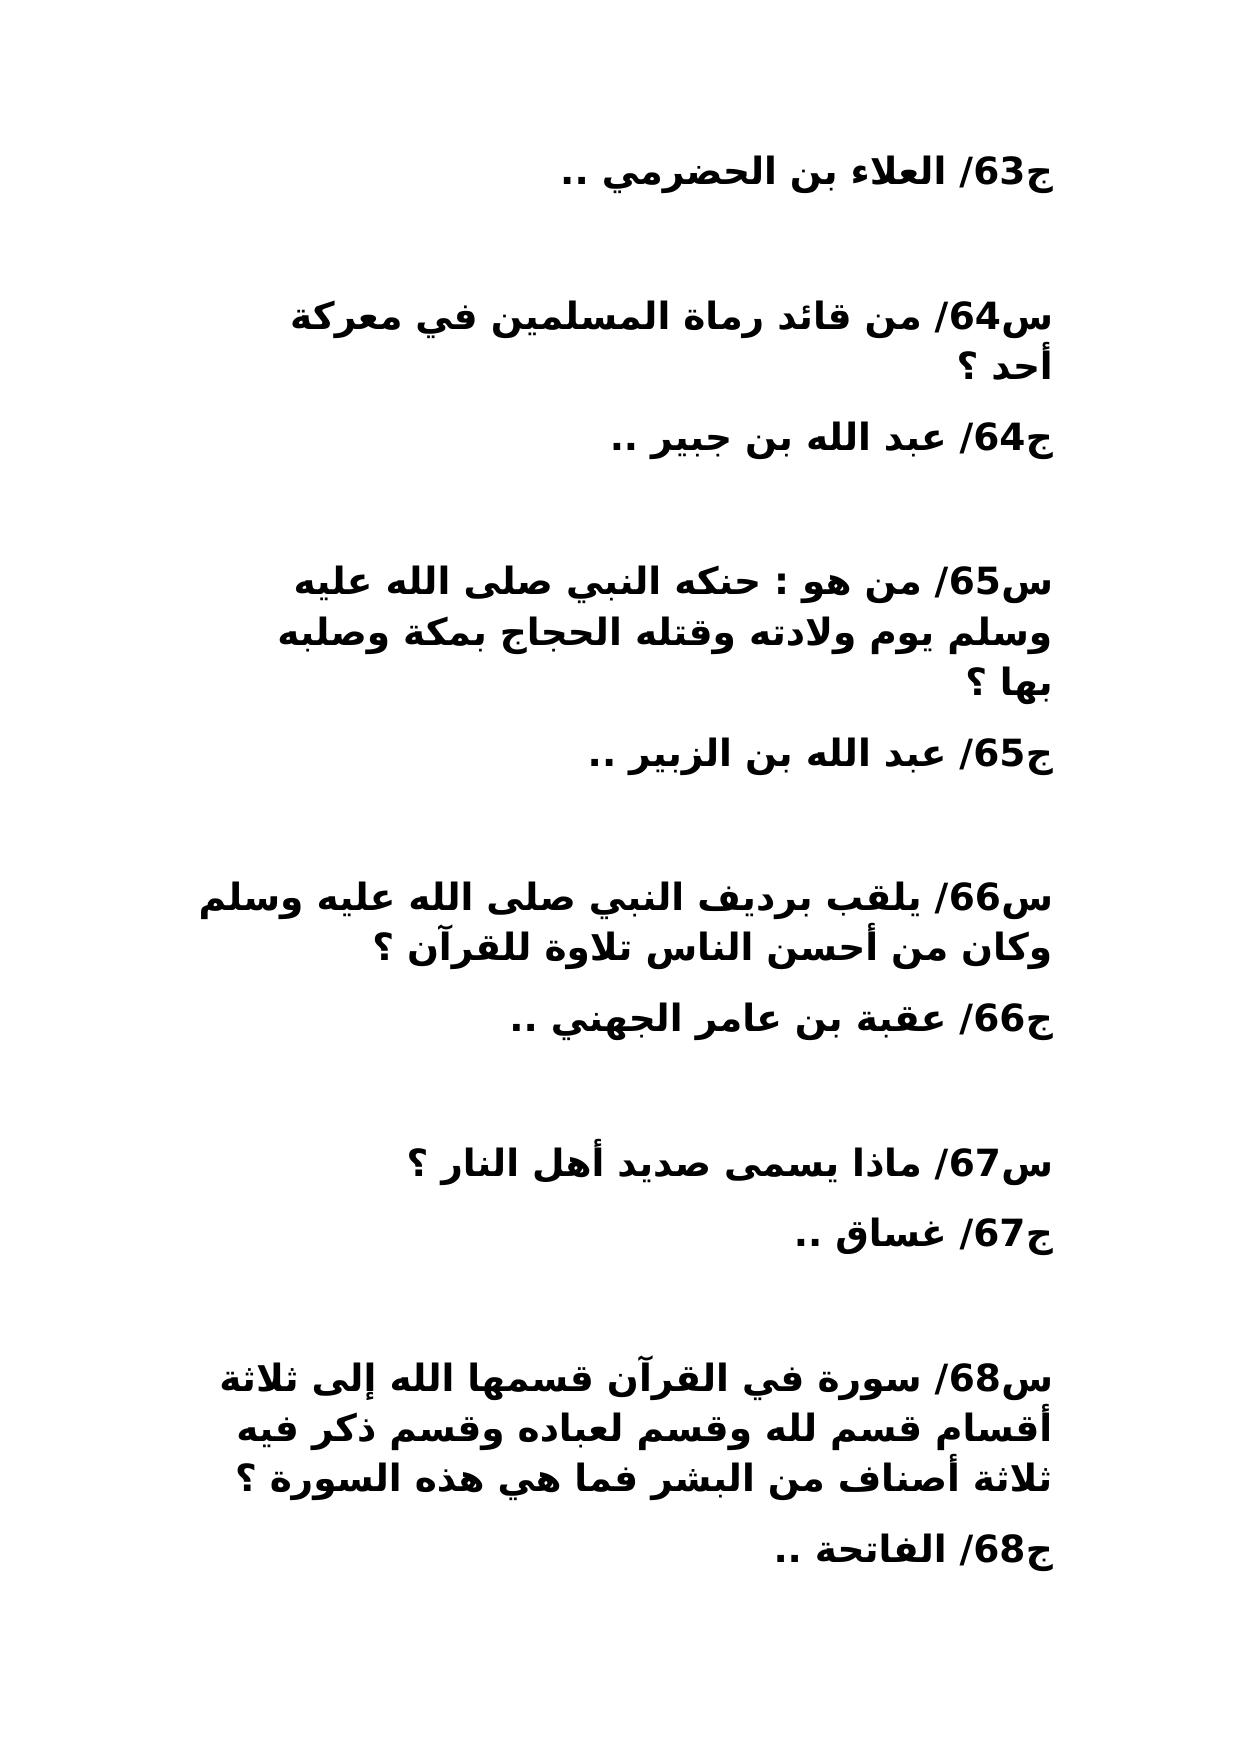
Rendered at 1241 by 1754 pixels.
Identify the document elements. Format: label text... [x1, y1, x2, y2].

text ج65/ عبد الله بن الزبير .. [187, 731, 1053, 775]
text س68/ سورة في القرآن قسمها الله إلى ثلاثة أقسام قسم لله وقسم لعباده وقسم ذكر فيه ثلاثة أصناف من البشر فما هي هذه السورة ؟ [187, 1357, 1053, 1500]
text ج66/ عقبة بن عامر الجهني .. [187, 997, 1053, 1040]
text ج63/ العلاء بن الحضرمي .. [187, 150, 1053, 194]
text ج67/ غساق .. [187, 1212, 1053, 1256]
text ج64/ عبد الله بن جبير .. [187, 416, 1053, 459]
text س67/ ماذا يسمى صديد أهل النار ؟ [187, 1141, 1053, 1185]
text ج68/ الفاتحة .. [187, 1528, 1053, 1571]
text س64/ من قائد رماة المسلمين في معركة أحد ؟ [187, 294, 1053, 388]
text س65/ من هو : حنكه النبي صلى الله عليه وسلم يوم ولادته وقتله الحجاج بمكة وصلبه بها ؟ [187, 560, 1053, 704]
text س66/ يلقب برديف النبي صلى الله عليه وسلم وكان من أحسن الناس تلاوة للقرآن ؟ [187, 876, 1053, 969]
